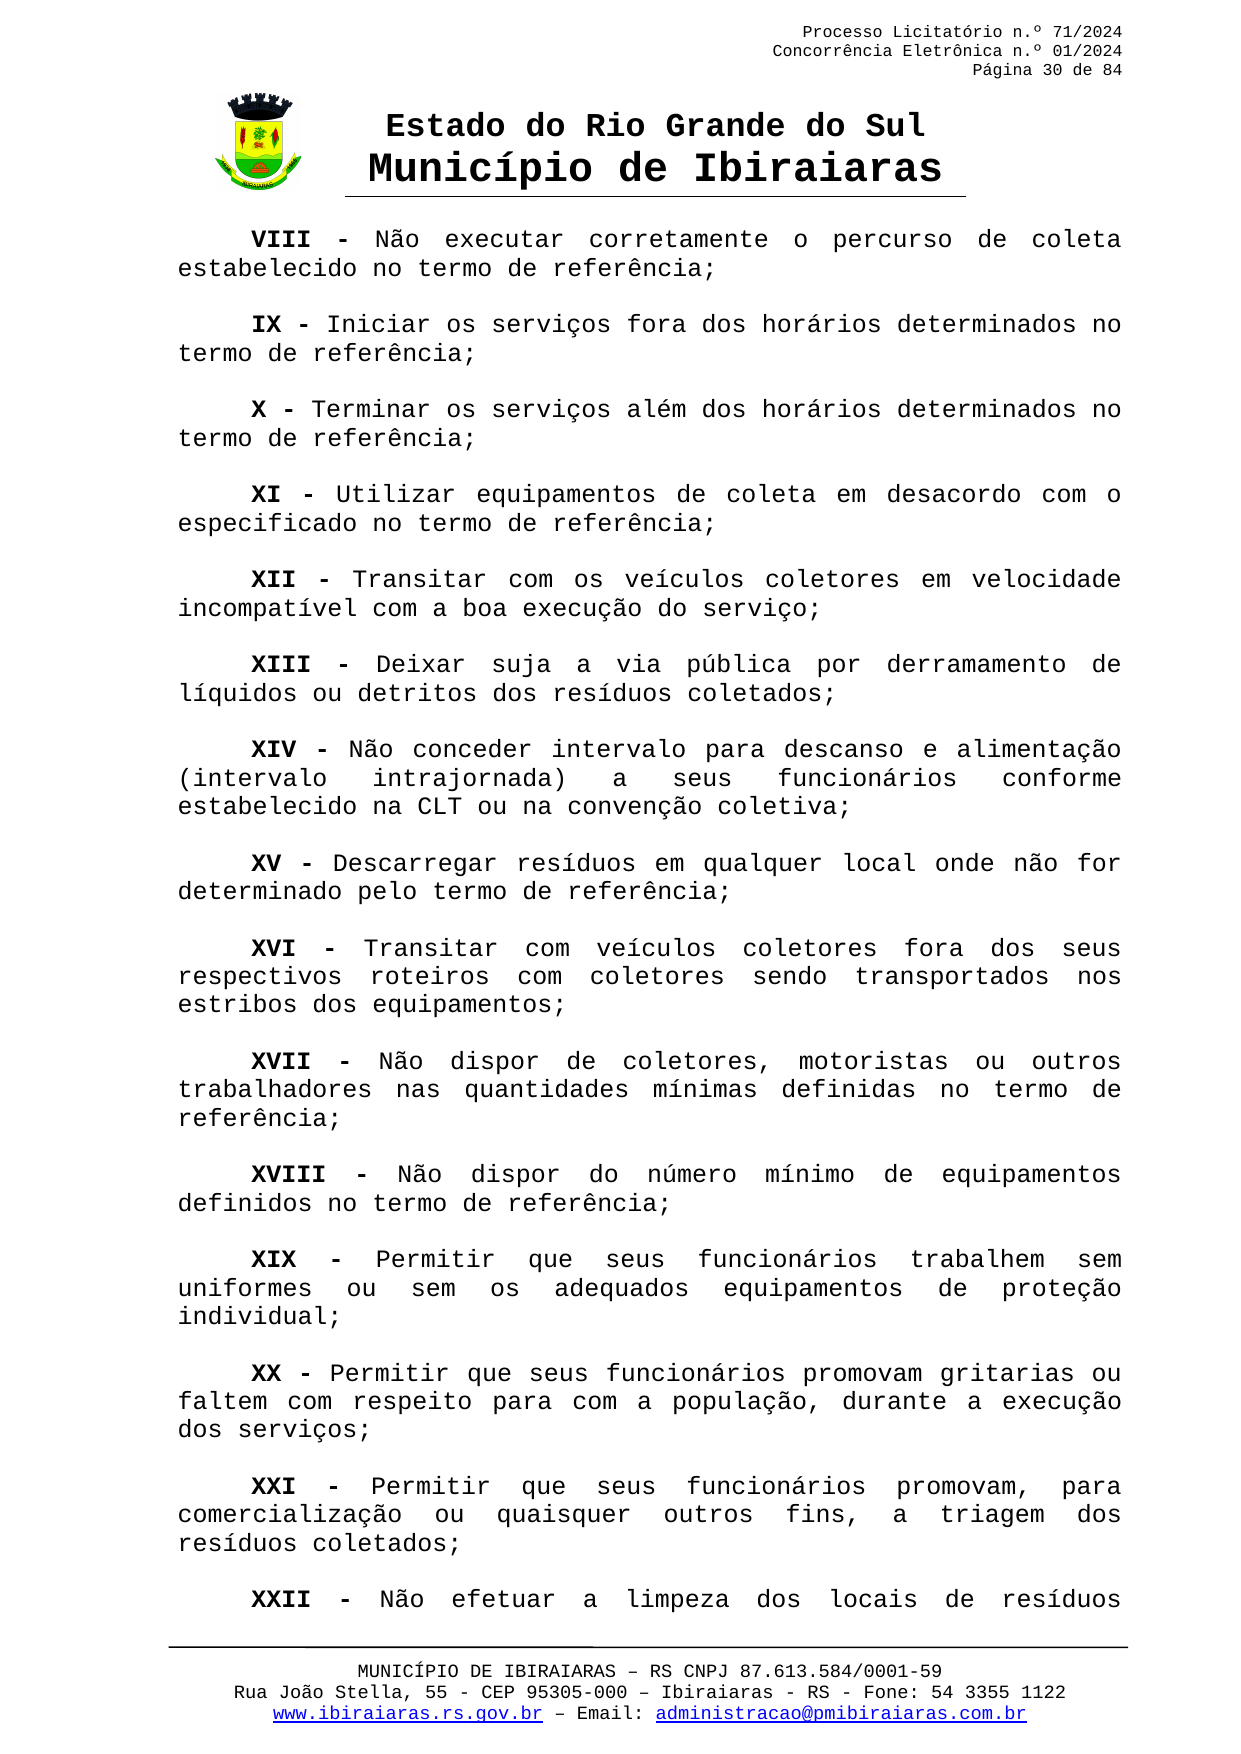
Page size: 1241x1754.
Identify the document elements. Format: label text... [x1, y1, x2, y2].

text XIII - Deixar suja a via pública por derramamento de líquidos ou detritos dos resíduos coletados; [177, 652, 1122, 708]
text XVI - Transitar com veículos coletores fora dos seus respectivos roteiros com coletores sendo transportados nos estribos dos equipamentos; [177, 935, 1122, 1020]
text XIV - Não conceder intervalo para descanso e alimentação (intervalo intrajornada) a seus funcionários conforme estabelecido na CLT ou na convenção coletiva; [177, 737, 1122, 822]
picture [215, 93, 302, 190]
text XVIII - Não dispor do número mínimo de equipamentos definidos no termo de referência; [177, 1162, 1122, 1218]
text XV - Descarregar resíduos em qualquer local onde não for determinado pelo termo de referência; [177, 850, 1122, 907]
text IX - Iniciar os serviços fora dos horários determinados no termo de referência; [177, 312, 1122, 368]
text XI - Utilizar equipamentos de coleta em desacordo com o especificado no termo de referência; [177, 482, 1122, 538]
text XII - Transitar com os veículos coletores em velocidade incompatível com a boa execução do serviço; [177, 567, 1122, 623]
text XXI - Permitir que seus funcionários promovam, para comercialização ou quaisquer outros fins, a triagem dos resíduos coletados; [177, 1473, 1122, 1558]
text VIII - Não executar corretamente o percurso de coleta estabelecido no termo de referência; [177, 227, 1122, 283]
text XX - Permitir que seus funcionários promovam gritarias ou faltem com respeito para com a população, durante a execução dos serviços; [177, 1360, 1122, 1445]
text X - Terminar os serviços além dos horários determinados no termo de referência; [177, 397, 1122, 453]
text XIX - Permitir que seus funcionários trabalhem sem uniformes ou sem os adequados equipamentos de proteção individual; [177, 1247, 1122, 1332]
text XVII - Não dispor de coletores, motoristas ou outros trabalhadores nas quantidades mínimas definidas no termo de referência; [177, 1048, 1122, 1133]
